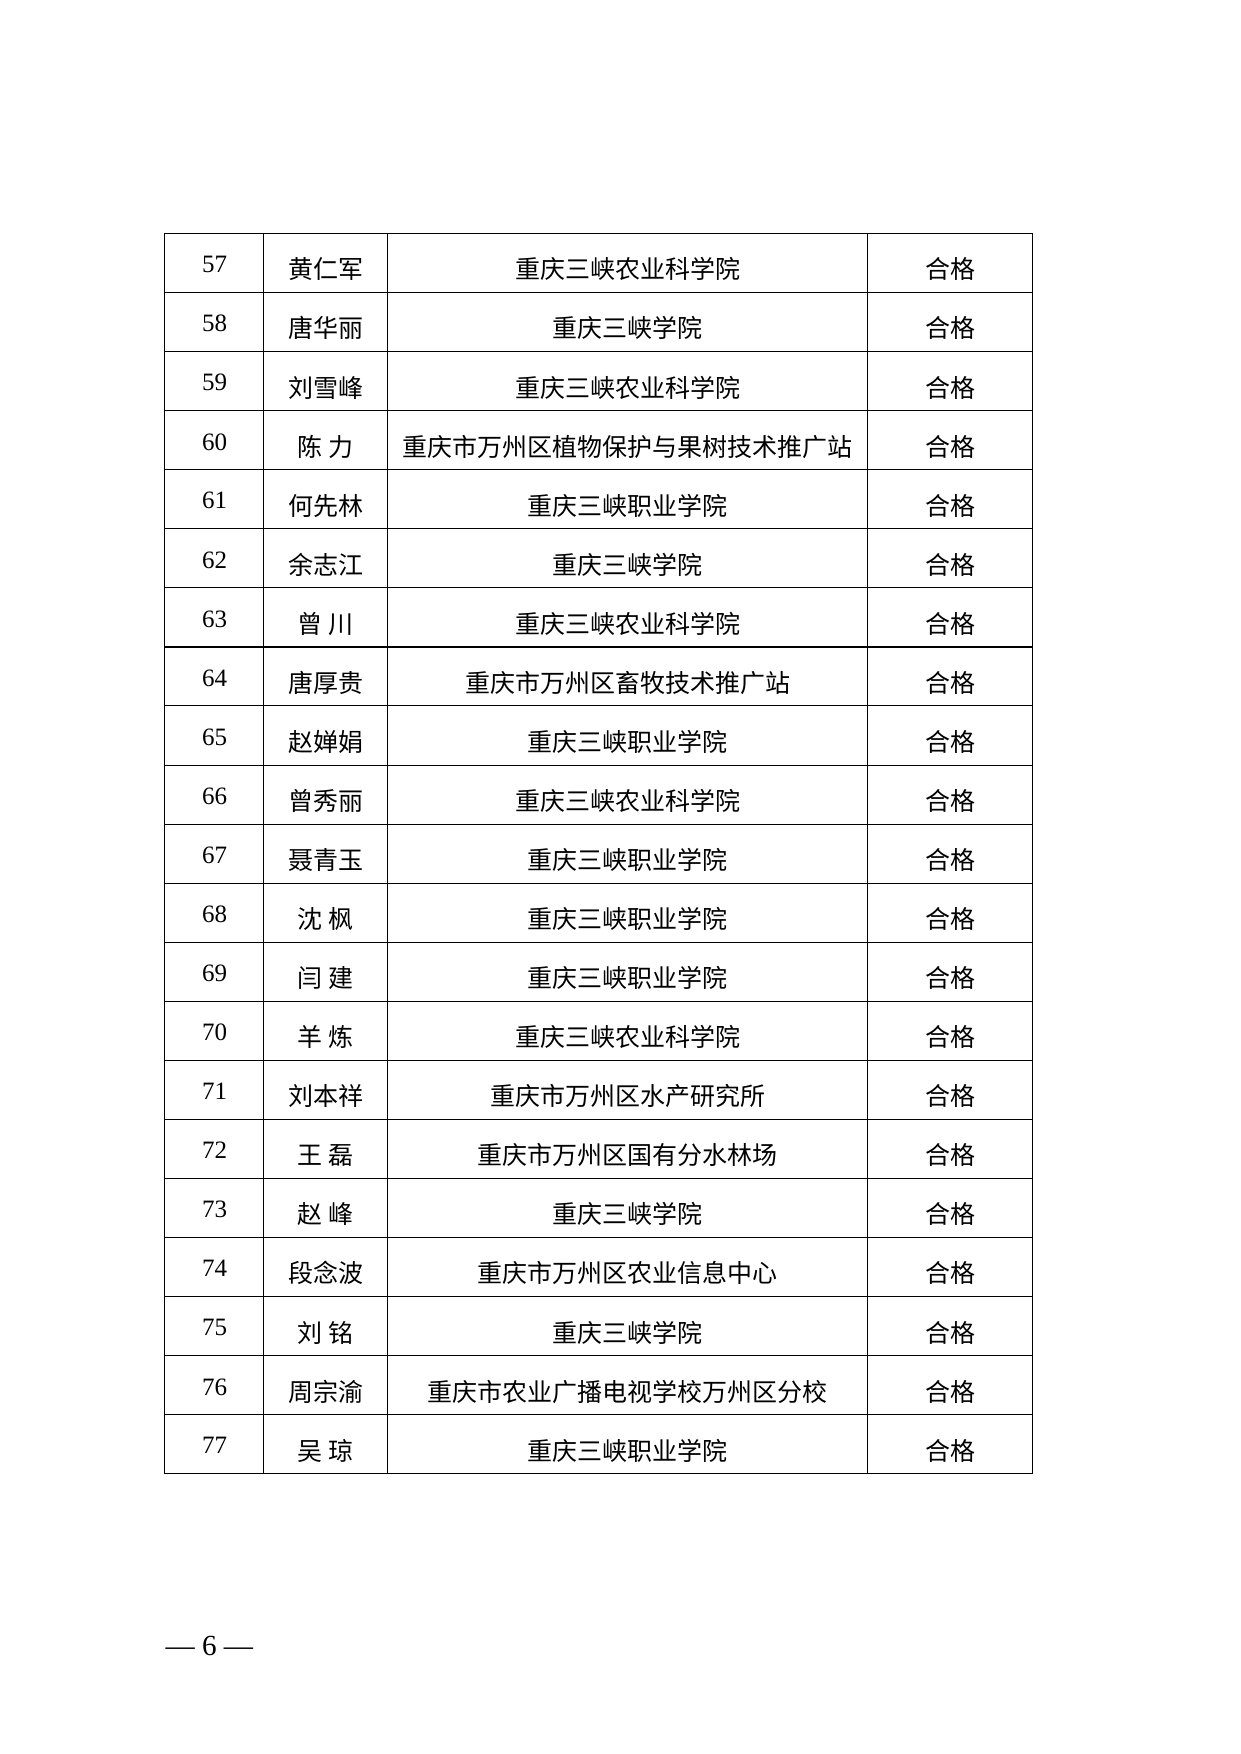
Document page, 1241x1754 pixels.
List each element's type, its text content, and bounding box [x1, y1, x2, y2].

table_cell 重庆三峡学院 [388, 529, 867, 587]
table_cell 重庆市万州区水产研究所 [388, 1061, 867, 1119]
table_cell 吴 琼 [264, 1415, 387, 1473]
table_cell 合格 [868, 1415, 1032, 1473]
table_cell 65 [165, 706, 263, 764]
table_cell 69 [165, 943, 263, 1001]
table_cell 重庆三峡学院 [388, 1297, 867, 1355]
table_cell 刘雪峰 [264, 352, 387, 410]
table_cell 合格 [868, 1002, 1032, 1060]
table_cell 合格 [868, 234, 1032, 292]
table_cell 合格 [868, 1120, 1032, 1178]
table_cell 合格 [868, 766, 1032, 823]
table_cell 67 [165, 825, 263, 883]
table_cell 61 [165, 470, 263, 528]
table_cell 重庆三峡职业学院 [388, 825, 867, 883]
table_cell 重庆三峡职业学院 [388, 943, 867, 1001]
table_cell 合格 [868, 588, 1032, 646]
table_cell 段念波 [264, 1238, 387, 1296]
table_cell 68 [165, 884, 263, 942]
table_cell 77 [165, 1415, 263, 1473]
table_cell 重庆市万州区农业信息中心 [388, 1238, 867, 1296]
table_cell 合格 [868, 1061, 1032, 1119]
table_cell 羊 炼 [264, 1002, 387, 1060]
table_cell 刘 铭 [264, 1297, 387, 1355]
table_cell 72 [165, 1120, 263, 1178]
table_cell 重庆三峡职业学院 [388, 706, 867, 764]
table_cell 合格 [868, 1238, 1032, 1296]
table_cell 63 [165, 588, 263, 646]
table_cell 陈 力 [264, 411, 387, 469]
table_cell 唐华丽 [264, 293, 387, 351]
table_cell 周宗渝 [264, 1356, 387, 1414]
table_cell 重庆市万州区畜牧技术推广站 [388, 648, 867, 705]
table_cell 刘本祥 [264, 1061, 387, 1119]
table_cell 赵 峰 [264, 1179, 387, 1237]
table_cell 合格 [868, 884, 1032, 942]
table_cell 重庆三峡农业科学院 [388, 352, 867, 410]
table_cell 58 [165, 293, 263, 351]
table_cell 59 [165, 352, 263, 410]
table_cell 66 [165, 766, 263, 823]
table_cell 60 [165, 411, 263, 469]
table_cell 黄仁军 [264, 234, 387, 292]
table_cell 曾秀丽 [264, 766, 387, 823]
table_cell 75 [165, 1297, 263, 1355]
table_cell 重庆三峡农业科学院 [388, 1002, 867, 1060]
table_cell 合格 [868, 943, 1032, 1001]
table_cell 重庆三峡农业科学院 [388, 588, 867, 646]
table_cell 62 [165, 529, 263, 587]
table_cell 重庆三峡职业学院 [388, 470, 867, 528]
table_cell 重庆三峡农业科学院 [388, 234, 867, 292]
table_cell 重庆三峡学院 [388, 293, 867, 351]
table_cell 合格 [868, 352, 1032, 410]
table_cell 合格 [868, 825, 1032, 883]
table_cell 合格 [868, 470, 1032, 528]
table_cell 赵婵娟 [264, 706, 387, 764]
table_cell 重庆市万州区植物保护与果树技术推广站 [388, 411, 867, 469]
table_cell 57 [165, 234, 263, 292]
table_cell 合格 [868, 1297, 1032, 1355]
table_cell 合格 [868, 1356, 1032, 1414]
table_cell 重庆三峡职业学院 [388, 1415, 867, 1473]
table_cell 70 [165, 1002, 263, 1060]
table_cell 合格 [868, 1179, 1032, 1237]
table_cell 王 磊 [264, 1120, 387, 1178]
table_cell 合格 [868, 293, 1032, 351]
table_cell 合格 [868, 529, 1032, 587]
table_cell 64 [165, 648, 263, 705]
table_cell 重庆市万州区国有分水林场 [388, 1120, 867, 1178]
table_cell 重庆三峡农业科学院 [388, 766, 867, 823]
table_cell 合格 [868, 648, 1032, 705]
table_cell 76 [165, 1356, 263, 1414]
table_cell 71 [165, 1061, 263, 1119]
table_cell 余志江 [264, 529, 387, 587]
table_cell 聂青玉 [264, 825, 387, 883]
table_cell 重庆三峡职业学院 [388, 884, 867, 942]
table_cell 74 [165, 1238, 263, 1296]
table_cell 合格 [868, 411, 1032, 469]
table_cell 重庆三峡学院 [388, 1179, 867, 1237]
table_cell 曾 川 [264, 588, 387, 646]
table_cell 唐厚贵 [264, 648, 387, 705]
table_cell 闫 建 [264, 943, 387, 1001]
table_cell 沈 枫 [264, 884, 387, 942]
table_cell 何先林 [264, 470, 387, 528]
table_cell 73 [165, 1179, 263, 1237]
table_cell 重庆市农业广播电视学校万州区分校 [388, 1356, 867, 1414]
table_cell 合格 [868, 706, 1032, 764]
